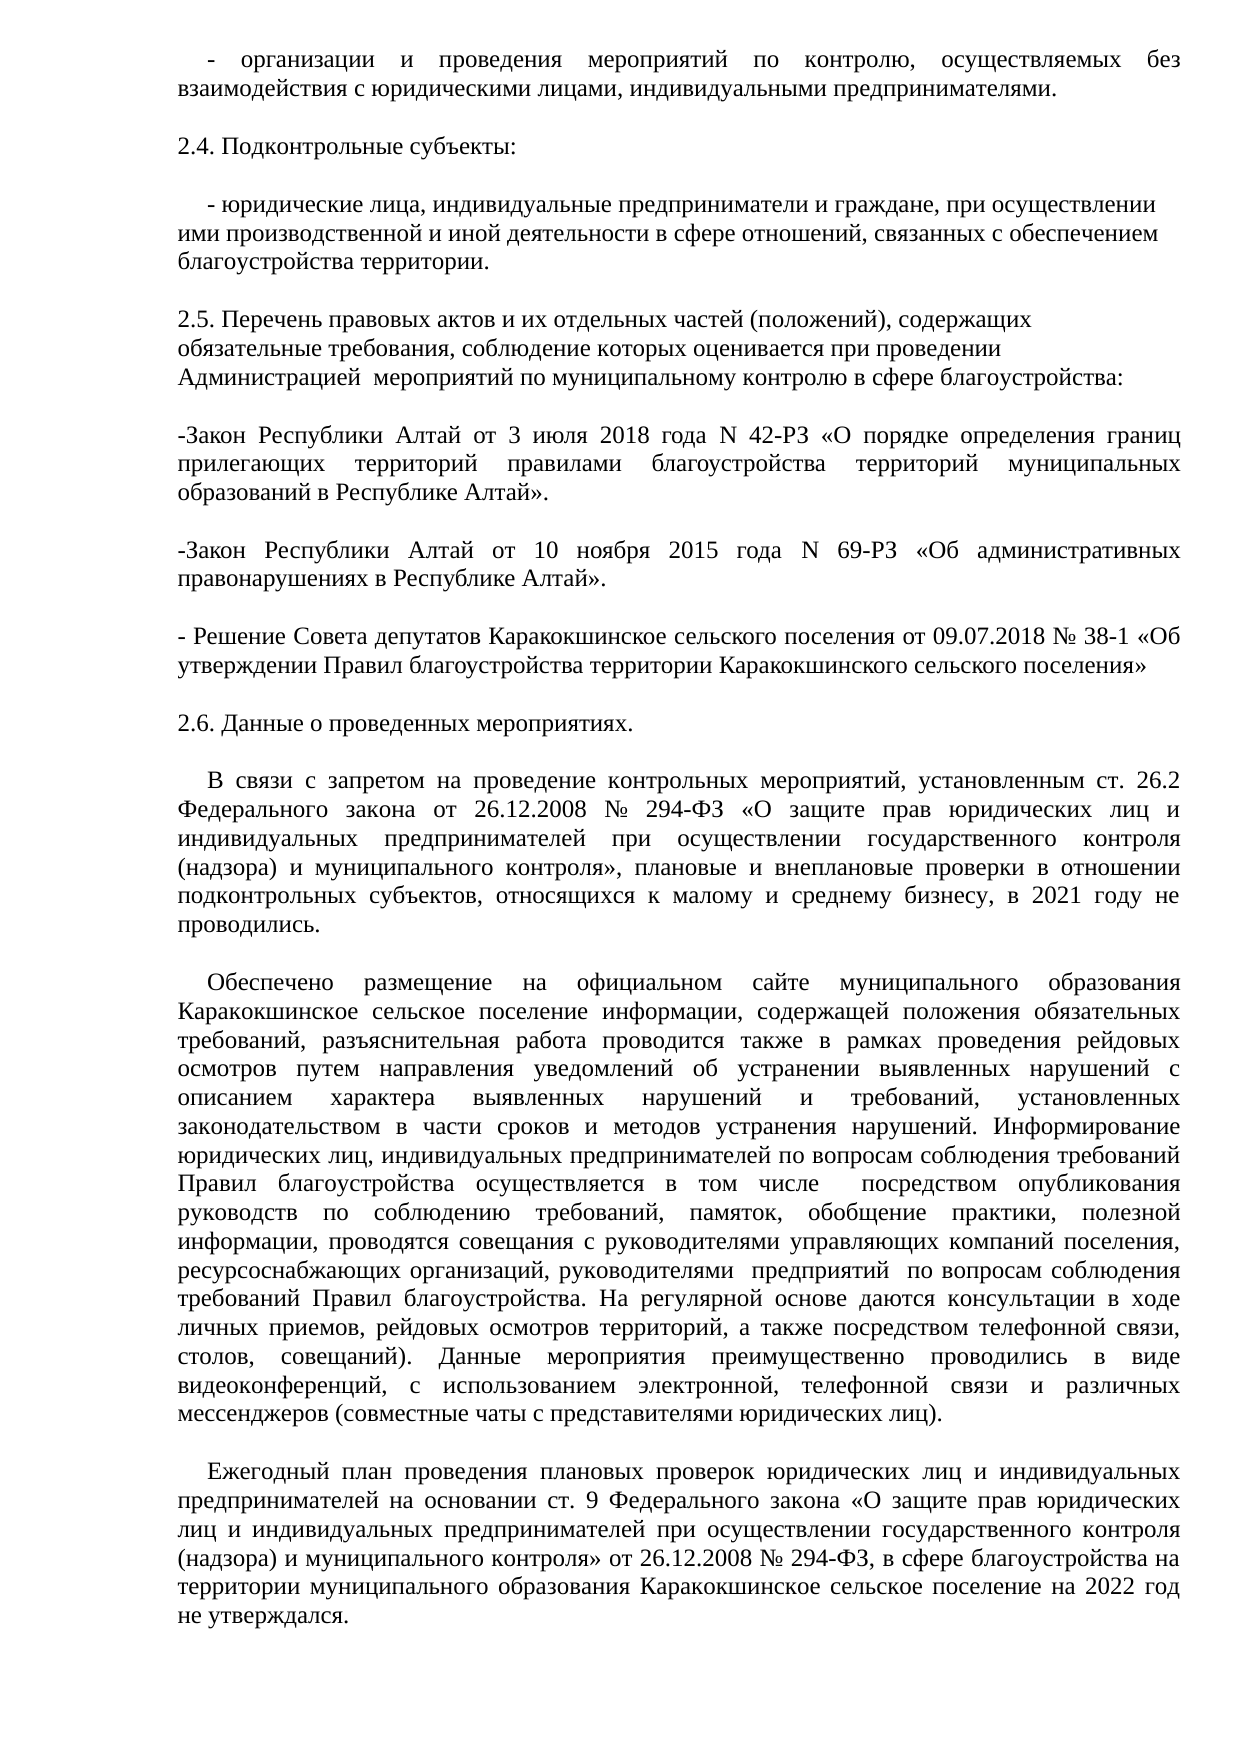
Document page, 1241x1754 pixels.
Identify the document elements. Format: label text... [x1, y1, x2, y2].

text - Решение Совета депутатов Каракокшинское сельского поселения от 09.07.2018 № 38-1 «Об утверждении Правил благоустройства территории Каракокшинского сельского поселения» [177, 621, 1181, 678]
text В связи с запретом на проведение контрольных мероприятий, установленным ст. 26.2 Федерального закона от 26.12.2008 № 294-ФЗ «О защите прав юридических лиц и индивидуальных предпринимателей при осуществлении государственного контроля (надзора) и муниципального контроля», плановые и внеплановые проверки в отношении подконтрольных субъектов, относящихся к малому и среднему бизнесу, в 2021 году не проводились. [177, 766, 1181, 938]
text -Закон Республики Алтай от 3 июля 2018 года N 42-РЗ «О порядке определения границ прилегающих территорий правилами благоустройства территорий муниципальных образований в Республике Алтай». [177, 420, 1181, 506]
text 2.5. Перечень правовых актов и их отдельных частей (положений), содержащих обязательные требования, соблюдение которых оценивается при проведении Администрацией мероприятий по муниципальному контролю в сфере благоустройства: [177, 304, 1181, 391]
text Обеспечено размещение на официальном сайте муниципального образования Каракокшинское сельское поселение информации, содержащей положения обязательных требований, разъяснительная работа проводится также в рамках проведения рейдовых осмотров путем направления уведомлений об устранении выявленных нарушений с описанием характера выявленных нарушений и требований, установленных законодательством в части сроков и методов устранения нарушений. Информирование юридических лиц, индивидуальных предпринимателей по вопросам соблюдения требований Правил благоустройства осуществляется в том числе посредством опубликования руководств по соблюдению требований, памяток, обобщение практики, полезной информации, проводятся совещания с руководителями управляющих компаний поселения, ресурсоснабжающих организаций, руководителями предприятий по вопросам соблюдения требований Правил благоустройства. На регулярной основе даются консультации в ходе личных приемов, рейдовых осмотров территорий, а также посредством телефонной связи, столов, совещаний). Данные мероприятия преимущественно проводились в виде видеоконференций, с использованием электронной, телефонной связи и различных мессенджеров (совместные чаты с представителями юридических лиц). [177, 967, 1181, 1427]
text 2.6. Данные о проведенных мероприятиях. [177, 708, 1181, 736]
text -Закон Республики Алтай от 10 ноября 2015 года N 69-РЗ «Об административных правонарушениях в Республике Алтай». [177, 535, 1181, 592]
text Ежегодный план проведения плановых проверок юридических лиц и индивидуальных предпринимателей на основании ст. 9 Федерального закона «О защите прав юридических лиц и индивидуальных предпринимателей при осуществлении государственного контроля (надзора) и муниципального контроля» от 26.12.2008 № 294-ФЗ, в сфере благоустройства на территории муниципального образования Каракокшинское сельское поселение на 2022 год не утверждался. [177, 1456, 1181, 1629]
text 2.4. Подконтрольные субъекты: [177, 131, 1181, 160]
text - организации и проведения мероприятий по контролю, осуществляемых без взаимодействия с юридическими лицами, индивидуальными предпринимателями. [177, 44, 1181, 102]
text - юридические лица, индивидуальные предприниматели и граждане, при осуществлении ими производственной и иной деятельности в сфере отношений, связанных с обеспечением благоустройства территории. [177, 189, 1181, 275]
